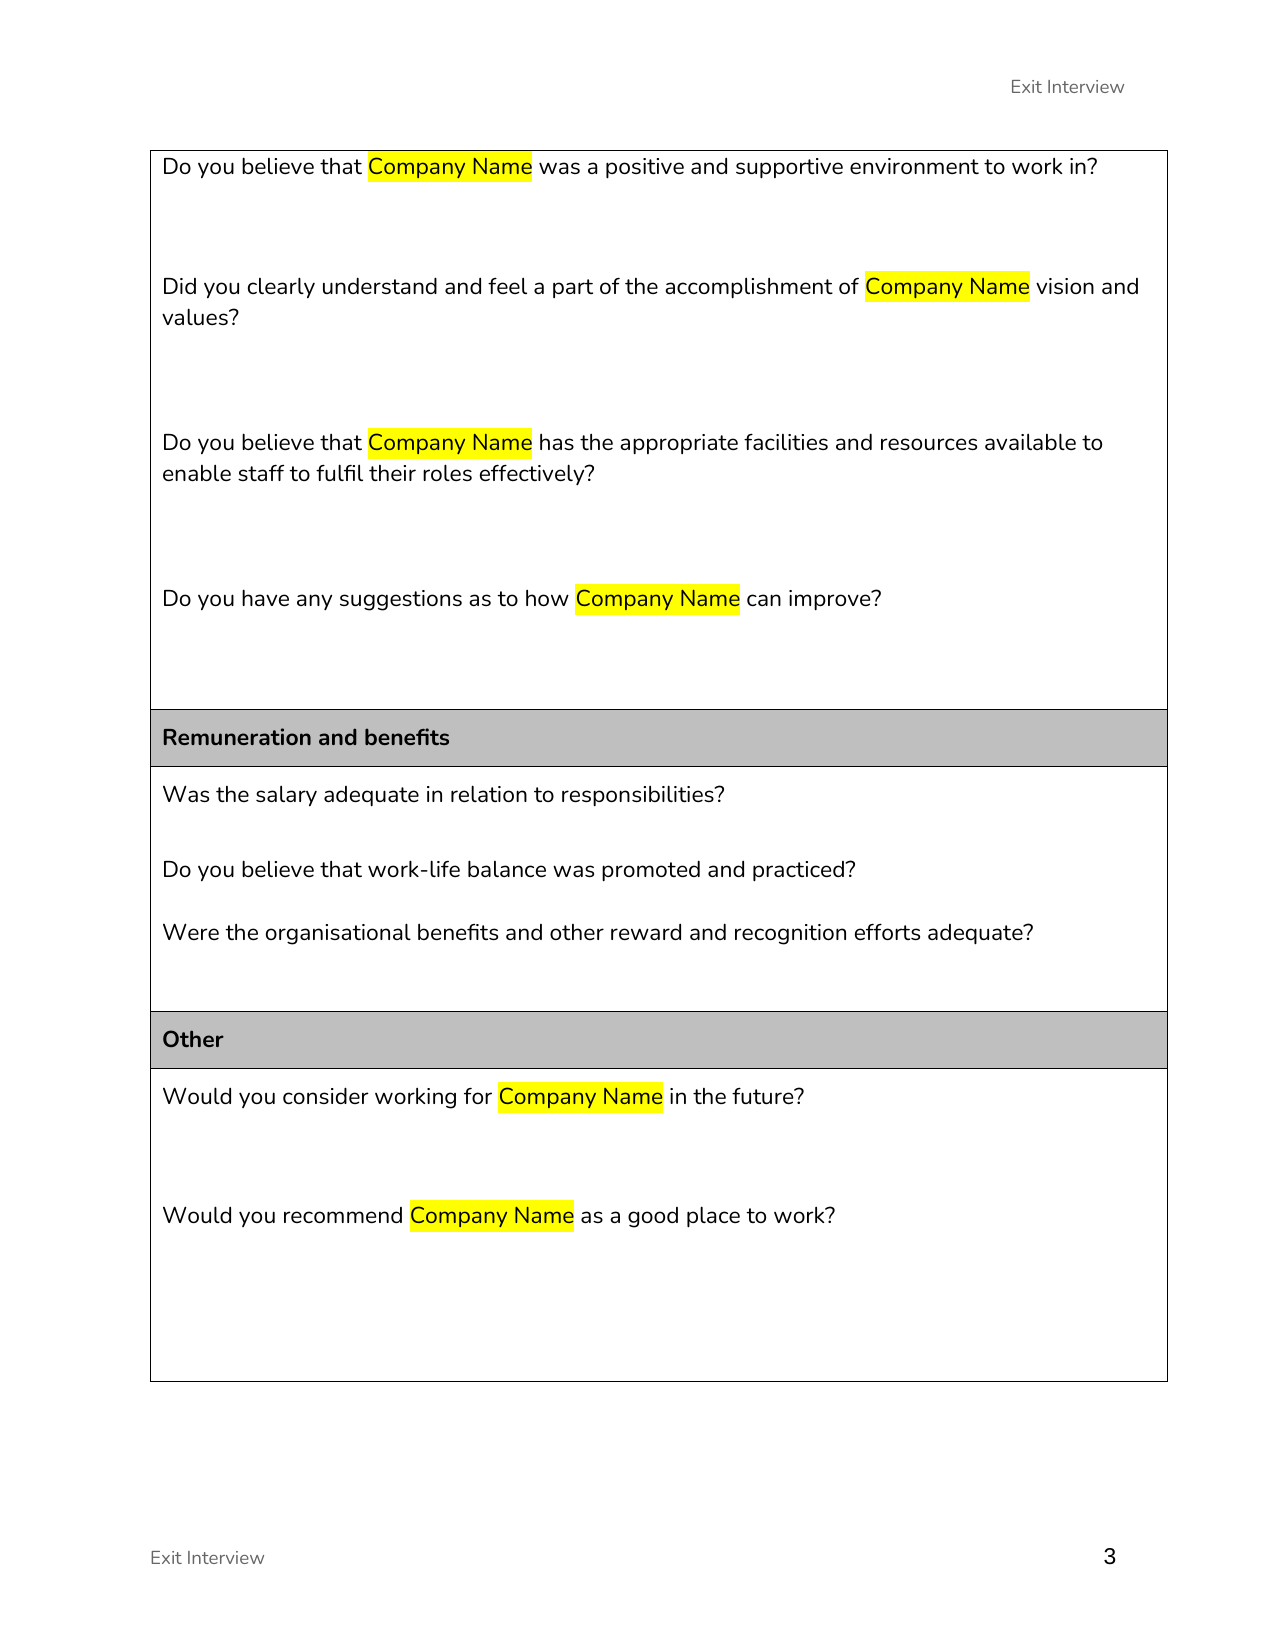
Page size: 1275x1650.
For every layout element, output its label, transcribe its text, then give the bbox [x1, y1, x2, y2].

table_cell Other [151, 1012, 1167, 1068]
table_cell Was the salary adequate in relation to responsibilities? Do you believe that work-life balance was promoted and practiced? Were the organisational benefits and other reward and recognition efforts adequate? [151, 767, 1167, 1011]
table_cell Would you consider working for Company Name in the future? Would you recommend Company Name as a good place to work? [151, 1069, 1167, 1381]
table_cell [151, 151, 1167, 709]
table_cell Remuneration and benefits [151, 710, 1167, 766]
